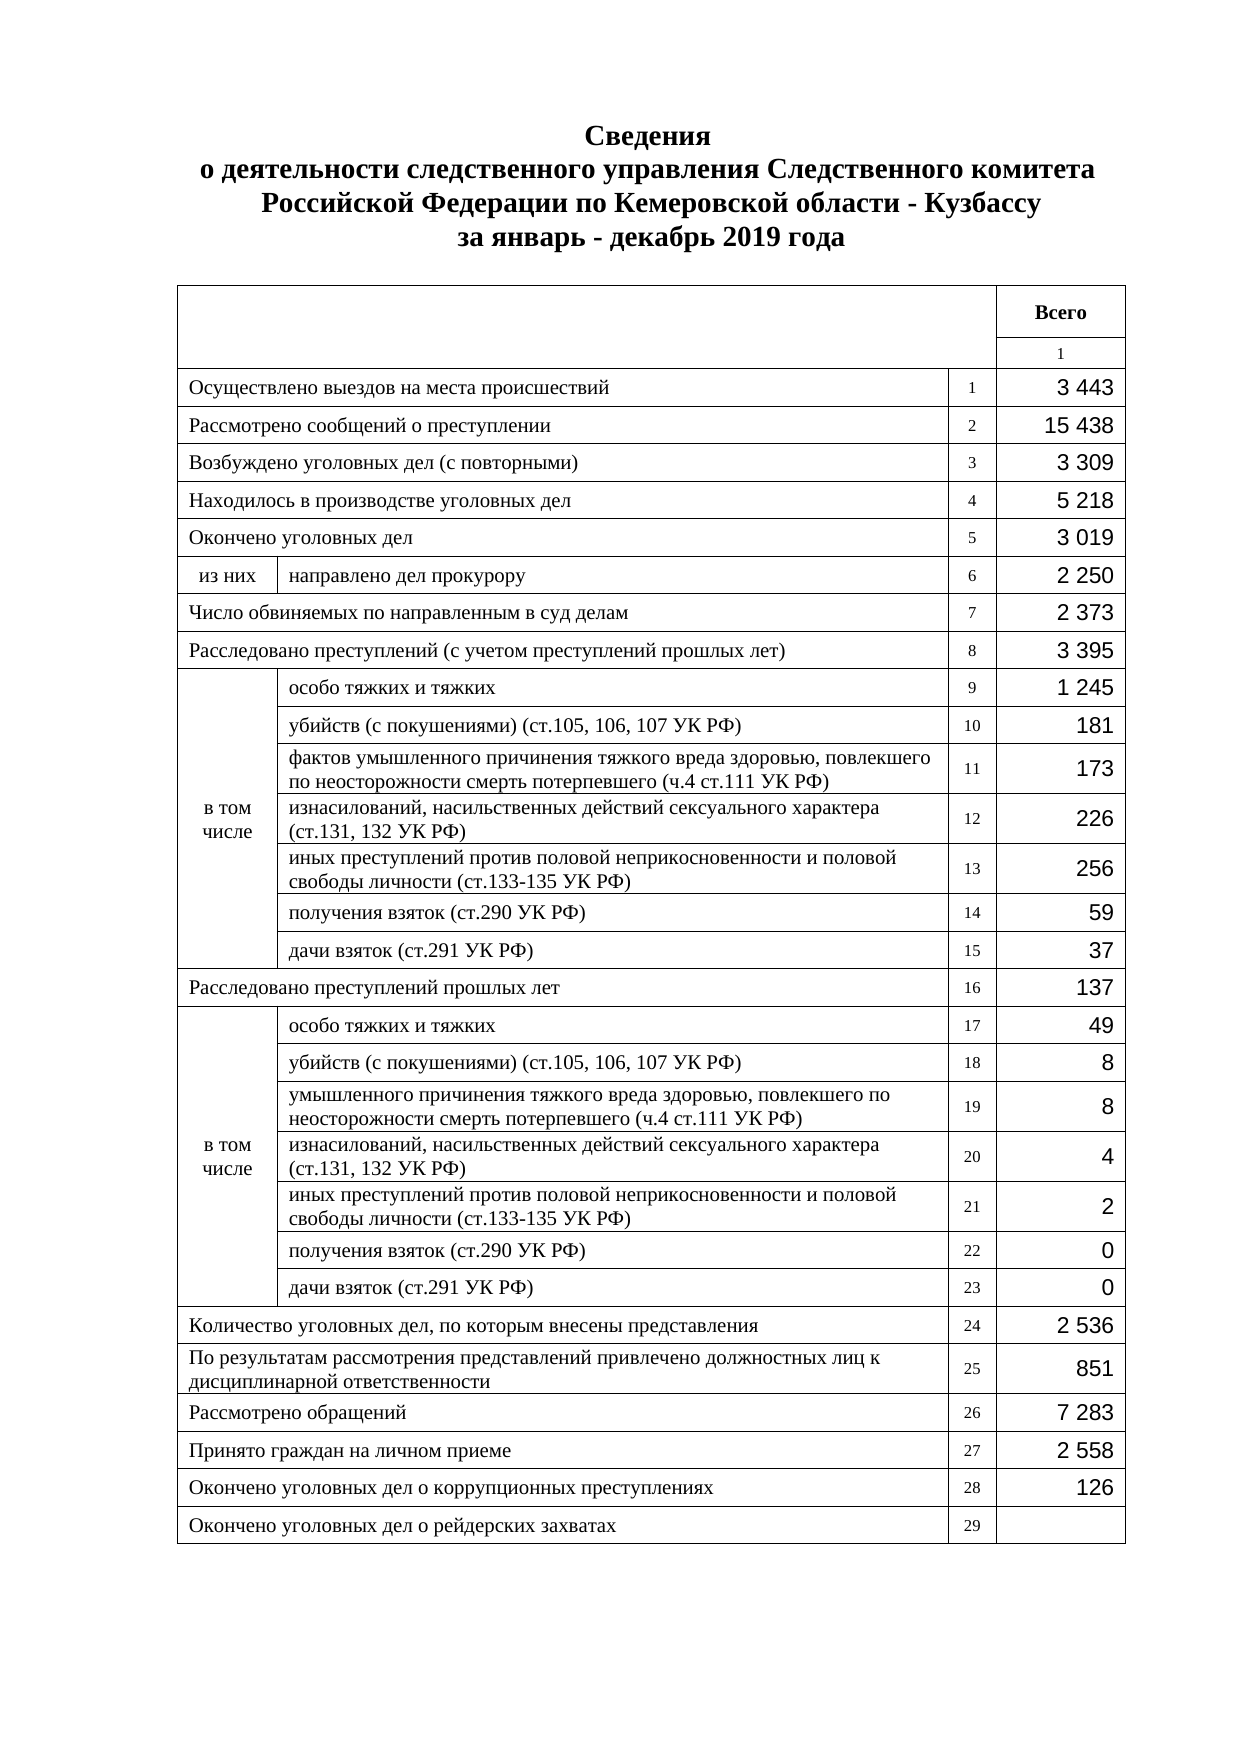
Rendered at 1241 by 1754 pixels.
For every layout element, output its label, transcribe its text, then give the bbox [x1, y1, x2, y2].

table_cell Количество уголовных дел, по которым внесены представления [178, 1307, 948, 1343]
table_cell Возбуждено уголовных дел (с повторными) [178, 444, 948, 481]
table_cell 1 [997, 338, 1125, 368]
table_cell 26 [949, 1394, 996, 1431]
table_cell 11 [949, 744, 996, 793]
table_cell 2 [949, 407, 996, 443]
table_cell Окончено уголовных дел [178, 519, 948, 556]
table_cell изнасилований, насильственных действий сексуального характера (ст.131, 132 УК РФ) [278, 1132, 948, 1181]
table_cell иных преступлений против половой неприкосновенности и половой свободы личности (ст.133-135 УК РФ) [278, 1182, 948, 1231]
table_cell получения взяток (ст.290 УК РФ) [278, 1232, 948, 1268]
table_cell 10 [949, 707, 996, 743]
table_cell 28 [949, 1469, 996, 1506]
table_cell 4 [997, 1132, 1125, 1181]
table_cell Окончено уголовных дел о рейдерских захватах [178, 1507, 948, 1543]
table_cell 7 [949, 594, 996, 631]
table_cell получения взяток (ст.290 УК РФ) [278, 894, 948, 931]
table_cell Окончено уголовных дел о коррупционных преступлениях [178, 1469, 948, 1506]
table_cell По результатам рассмотрения представлений привлечено должностных лиц к дисциплинарной ответственности [178, 1344, 948, 1393]
table_cell 21 [949, 1182, 996, 1231]
table_cell 2 373 [997, 594, 1125, 631]
table_cell из них [178, 557, 277, 593]
table_cell 12 [949, 794, 996, 843]
table_cell 22 [949, 1232, 996, 1268]
table_cell Всего [997, 286, 1125, 337]
table_cell 17 [949, 1007, 996, 1043]
table_cell 137 [997, 969, 1125, 1006]
table_cell Осуществлено выездов на места происшествий [178, 369, 948, 406]
table_cell 9 [949, 669, 996, 706]
table_cell 3 019 [997, 519, 1125, 556]
table_cell в том числе [178, 1007, 277, 1306]
table_cell Рассмотрено сообщений о преступлении [178, 407, 948, 443]
table_cell 25 [949, 1344, 996, 1393]
table_cell 3 443 [997, 369, 1125, 406]
table_cell 18 [949, 1044, 996, 1081]
table_cell 173 [997, 744, 1125, 793]
table_cell иных преступлений против половой неприкосновенности и половой свободы личности (ст.133-135 УК РФ) [278, 844, 948, 893]
table_cell 16 [949, 969, 996, 1006]
table_cell 8 [997, 1044, 1125, 1081]
table_cell [997, 1507, 1125, 1543]
table_cell 37 [997, 932, 1125, 968]
table_header Сведения о деятельности следственного управления Следственного комитета Российской Федерации по Кемеровской области - Кузбассу за январь - декабрь 2019 года [177, 118, 1125, 285]
table_cell 59 [997, 894, 1125, 931]
table_cell Находилось в производстве уголовных дел [178, 482, 948, 518]
table_cell 23 [949, 1269, 996, 1306]
table_cell 3 395 [997, 632, 1125, 668]
table_cell 1 [949, 369, 996, 406]
table_cell Расследовано преступлений (с учетом преступлений прошлых лет) [178, 632, 948, 668]
table_cell 126 [997, 1469, 1125, 1506]
table_cell Расследовано преступлений прошлых лет [178, 969, 948, 1006]
table_cell 3 [949, 444, 996, 481]
table_cell умышленного причинения тяжкого вреда здоровью, повлекшего по неосторожности смерть потерпевшего (ч.4 ст.111 УК РФ) [278, 1082, 948, 1131]
table_cell 13 [949, 844, 996, 893]
table_cell особо тяжких и тяжких [278, 1007, 948, 1043]
table_cell 2 536 [997, 1307, 1125, 1343]
table_cell в том числе [178, 669, 277, 968]
table_cell 1 245 [997, 669, 1125, 706]
table_cell 0 [997, 1269, 1125, 1306]
table_cell 15 438 [997, 407, 1125, 443]
table_cell 2 250 [997, 557, 1125, 593]
table_cell направлено дел прокурору [278, 557, 948, 593]
table_cell 3 309 [997, 444, 1125, 481]
table_cell Число обвиняемых по направленным в суд делам [178, 594, 948, 631]
table_cell 0 [997, 1232, 1125, 1268]
table_cell 19 [949, 1082, 996, 1131]
table_cell особо тяжких и тяжких [278, 669, 948, 706]
table_cell дачи взяток (ст.291 УК РФ) [278, 1269, 948, 1306]
table_cell дачи взяток (ст.291 УК РФ) [278, 932, 948, 968]
table_cell 226 [997, 794, 1125, 843]
table_cell 27 [949, 1432, 996, 1468]
table_cell 14 [949, 894, 996, 931]
table_cell изнасилований, насильственных действий сексуального характера (ст.131, 132 УК РФ) [278, 794, 948, 843]
table_cell 29 [949, 1507, 996, 1543]
table_cell 4 [949, 482, 996, 518]
table_cell фактов умышленного причинения тяжкого вреда здоровью, повлекшего по неосторожности смерть потерпевшего (ч.4 ст.111 УК РФ) [278, 744, 948, 793]
table_cell 49 [997, 1007, 1125, 1043]
table_cell 7 283 [997, 1394, 1125, 1431]
table_cell [178, 286, 996, 368]
table_cell 20 [949, 1132, 996, 1181]
table_cell Рассмотрено обращений [178, 1394, 948, 1431]
table_cell 5 [949, 519, 996, 556]
table_cell убийств (с покушениями) (ст.105, 106, 107 УК РФ) [278, 707, 948, 743]
table_cell 5 218 [997, 482, 1125, 518]
table_cell 8 [997, 1082, 1125, 1131]
table_cell убийств (с покушениями) (ст.105, 106, 107 УК РФ) [278, 1044, 948, 1081]
table_cell 15 [949, 932, 996, 968]
table_cell 2 [997, 1182, 1125, 1231]
table_cell 24 [949, 1307, 996, 1343]
table_cell 851 [997, 1344, 1125, 1393]
table_cell 2 558 [997, 1432, 1125, 1468]
table_cell 6 [949, 557, 996, 593]
table_cell 181 [997, 707, 1125, 743]
table_cell 256 [997, 844, 1125, 893]
table_cell Принято граждан на личном приеме [178, 1432, 948, 1468]
table_cell 8 [949, 632, 996, 668]
